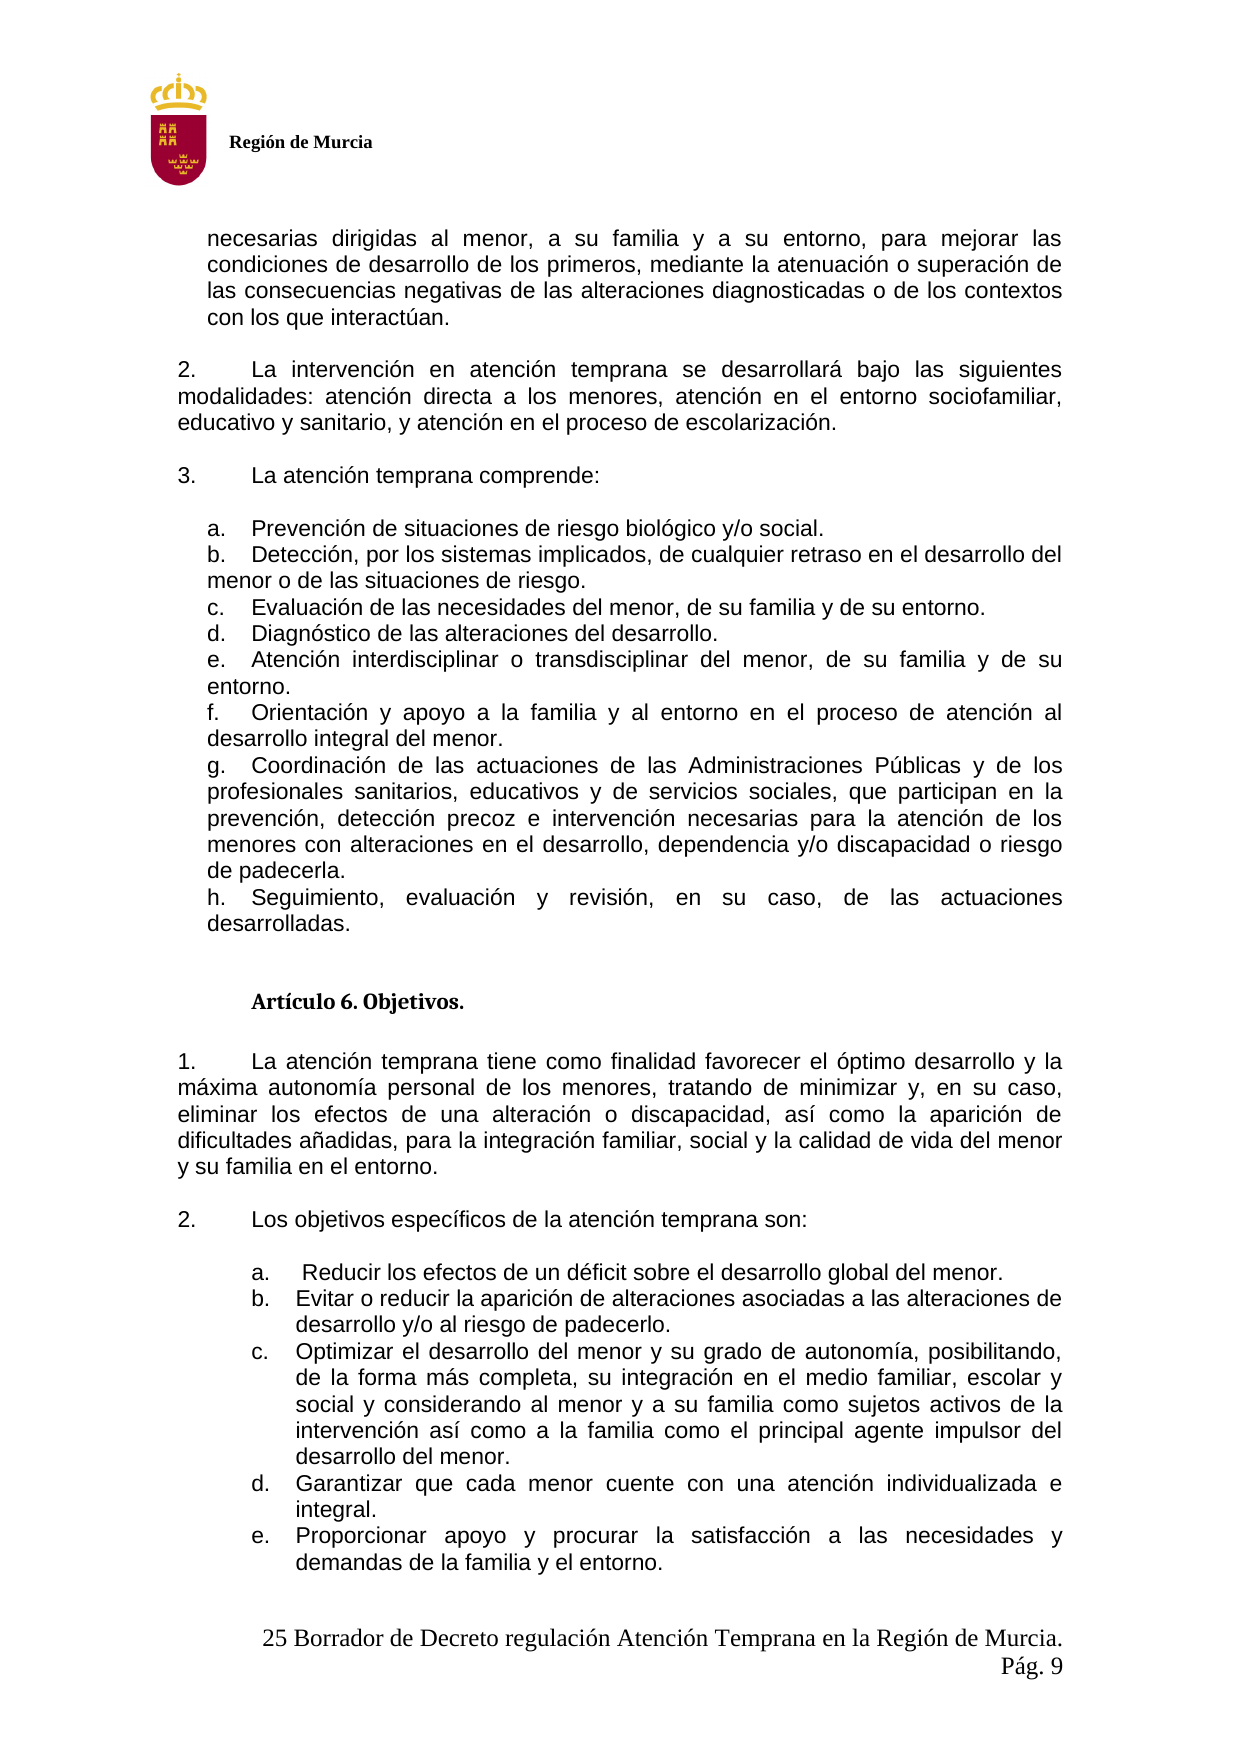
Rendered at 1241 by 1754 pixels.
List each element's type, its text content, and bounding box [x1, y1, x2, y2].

list Evaluación de las necesidades del menor, de su familia y de su entorno. [207, 594, 1063, 620]
list Coordinación de las actuaciones de las Administraciones Públicas y de los profesionales sanitarios, educativos y de servicios sociales, que participan en la prevención, detección precoz e intervención necesarias para la atención de los menores con alteraciones en el desarrollo, dependencia y/o discapacidad o riesgo de padecerla. [207, 752, 1063, 883]
list Detección, por los sistemas implicados, de cualquier retraso en el desarrollo del menor o de las situaciones de riesgo. [207, 541, 1063, 594]
list Garantizar que cada menor cuente con una atención individualizada e integral. [251, 1469, 1063, 1522]
list Prevención de situaciones de riesgo biológico y/o social. [207, 514, 1063, 541]
picture [142, 73, 212, 187]
list La intervención en atención temprana se desarrollará bajo las siguientes modalidades: atención directa a los menores, atención en el entorno sociofamiliar, educativo y sanitario, y atención en el proceso de escolarización. [177, 356, 1063, 436]
list La atención temprana comprende: [177, 462, 1063, 488]
list La atención temprana tiene como finalidad favorecer el óptimo desarrollo y la máxima autonomía personal de los menores, tratando de minimizar y, en su caso, eliminar los efectos de una alteración o discapacidad, así como la aparición de dificultades añadidas, para la integración familiar, social y la calidad de vida del menor y su familia en el entorno. [177, 1048, 1063, 1180]
list Diagnóstico de las alteraciones del desarrollo. [207, 620, 1063, 646]
list Seguimiento, evaluación y revisión, en su caso, de las actuaciones desarrolladas. [207, 883, 1063, 936]
list Proporcionar apoyo y procurar la satisfacción a las necesidades y demandas de la familia y el entorno. [251, 1522, 1063, 1575]
list Atención interdisciplinar o transdisciplinar del menor, de su familia y de su entorno. [207, 646, 1063, 699]
list Orientación y apoyo a la familia y al entorno en el proceso de atención al desarrollo integral del menor. [207, 699, 1063, 752]
list Los objetivos específicos de la atención temprana son: [177, 1206, 1063, 1232]
list Evitar o reducir la aparición de alteraciones asociadas a las alteraciones de desarrollo y/o al riesgo de padecerlo. [251, 1285, 1063, 1338]
list Optimizar el desarrollo del menor y su grado de autonomía, posibilitando, de la forma más completa, su integración en el medio familiar, escolar y social y considerando al menor y a su familia como sujetos activos de la intervención así como a la familia como el principal agente impulsor del desarrollo del menor. [251, 1338, 1063, 1469]
subtitle Artículo 6. Objetivos. [177, 989, 1063, 1015]
list Reducir los efectos de un déficit sobre el desarrollo global del menor. [251, 1259, 1063, 1285]
